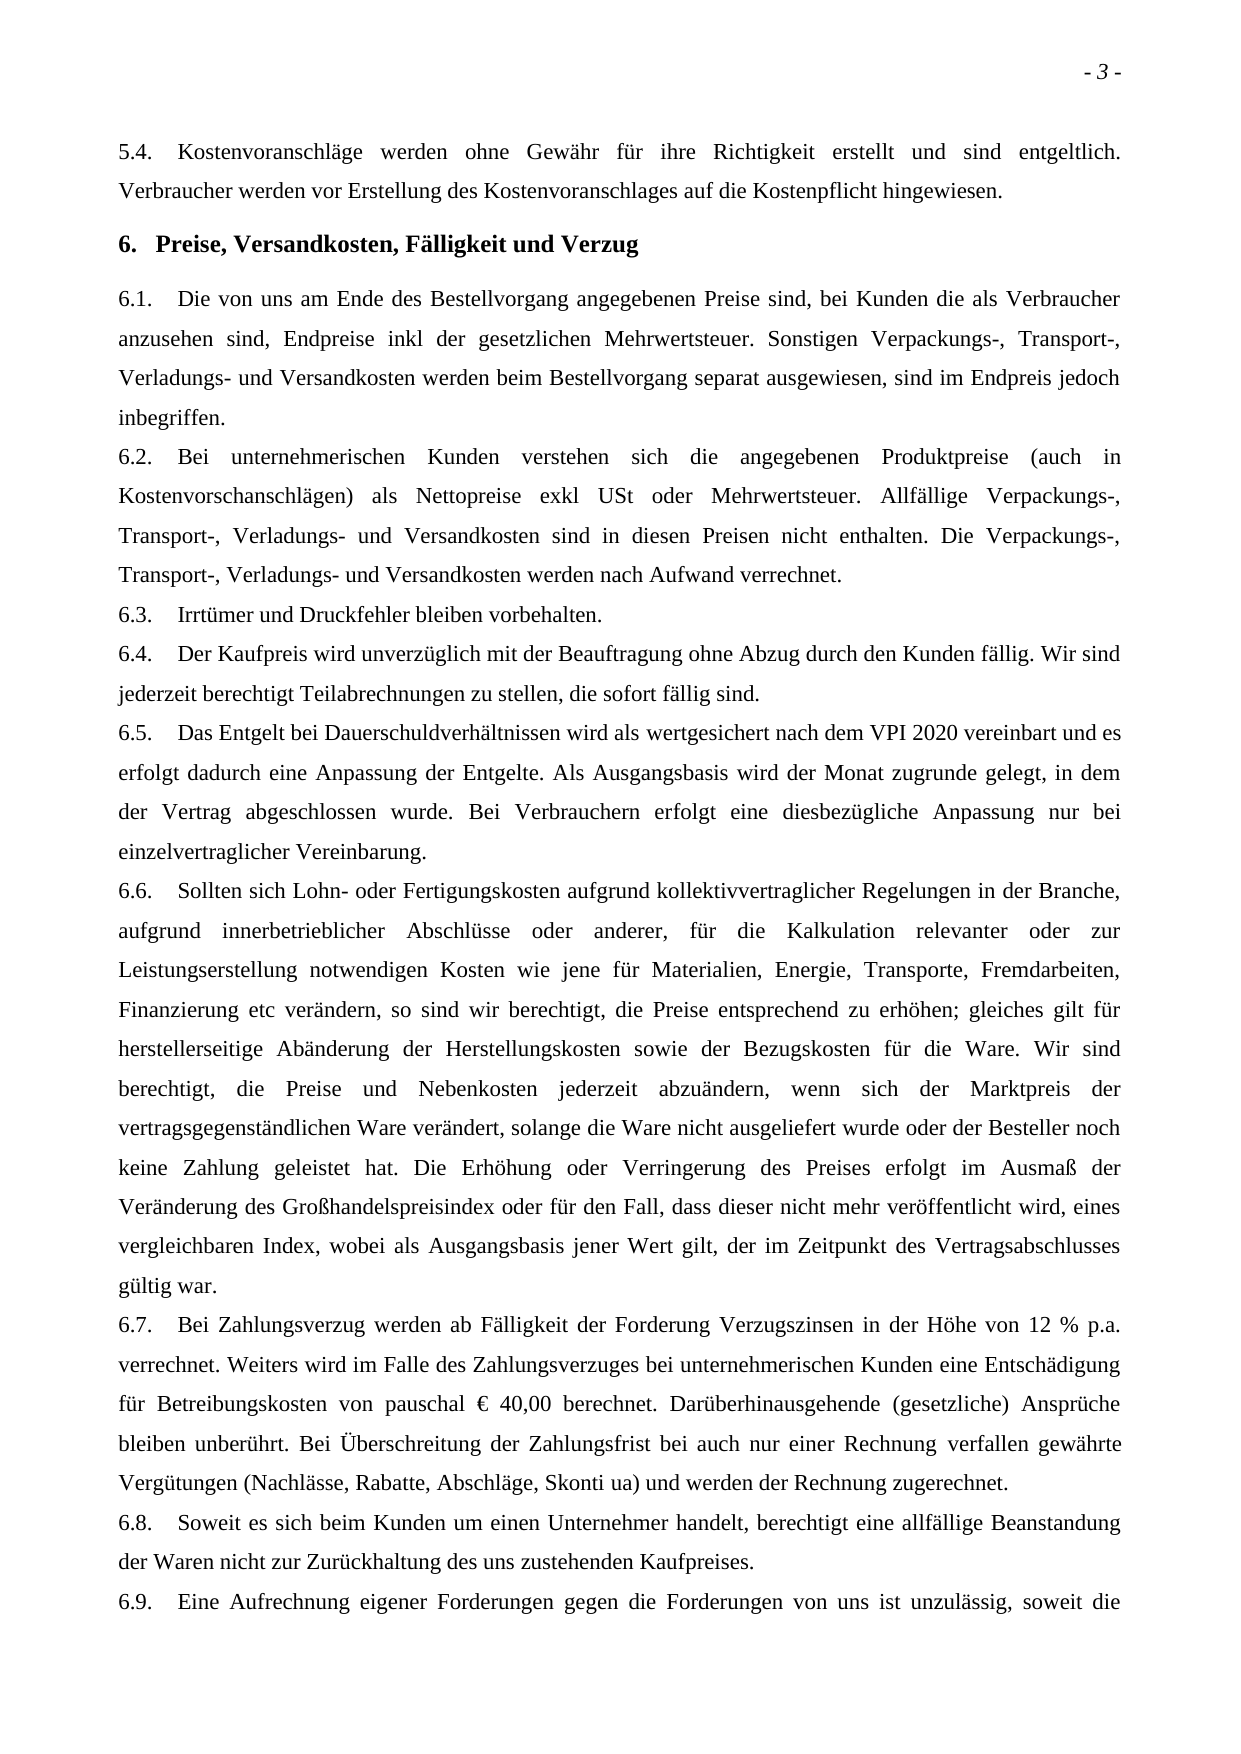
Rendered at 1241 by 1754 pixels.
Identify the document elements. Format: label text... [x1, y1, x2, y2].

list Das Entgelt bei Dauerschuldverhältnissen wird als wertgesichert nach dem VPI 2020 vereinbart und es erfolgt dadurch eine Anpassung der Entgelte. Als Ausgangsbasis wird der Monat zugrunde gelegt, in dem der Vertrag abgeschlossen wurde. Bei Verbrauchern erfolgt eine diesbezügliche Anpassung nur bei einzelvertraglicher Vereinbarung. [118, 719, 1122, 864]
list Irrtümer und Druckfehler bleiben vorbehalten. [118, 601, 1122, 627]
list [118, 1588, 1122, 1614]
list Der Kaufpreis wird unverzüglich mit der Beauftragung ohne Abzug durch den Kunden fällig. Wir sind jederzeit berechtigt Teilabrechnungen zu stellen, die sofort fällig sind. [118, 640, 1122, 706]
list Bei unternehmerischen Kunden verstehen sich die angegebenen Produktpreise (auch in Kostenvorschanschlägen) als Nettopreise exkl USt oder Mehrwertsteuer. Allfällige Verpackungs-, Transport-, Verladungs- und Versandkosten sind in diesen Preisen nicht enthalten. Die Verpackungs-, Transport-, Verladungs- und Versandkosten werden nach Aufwand verrechnet. [118, 443, 1122, 588]
list Kostenvoranschläge werden ohne Gewähr für ihre Richtigkeit erstellt und sind entgeltlich. Verbraucher werden vor Erstellung des Kostenvoranschlages auf die Kostenpflicht hingewiesen. [118, 138, 1122, 204]
list Soweit es sich beim Kunden um einen Unternehmer handelt, berechtigt eine allfällige Beanstandung der Waren nicht zur Zurückhaltung des uns zustehenden Kaufpreises. [118, 1509, 1122, 1575]
subtitle Preise, Versandkosten, Fälligkeit und Verzug [118, 229, 1122, 258]
list Bei Zahlungsverzug werden ab Fälligkeit der Forderung Verzugszinsen in der Höhe von 12 % p.a. verrechnet. Weiters wird im Falle des Zahlungsverzuges bei unternehmerischen Kunden eine Entschädigung für Betreibungskosten von pauschal € 40,00 berechnet. Darüberhinausgehende (gesetzliche) Ansprüche bleiben unberührt. Bei Überschreitung der Zahlungsfrist bei auch nur einer Rechnung verfallen gewährte Vergütungen (Nachlässe, Rabatte, Abschläge, Skonti ua) und werden der Rechnung zugerechnet. [118, 1312, 1122, 1496]
list Sollten sich Lohn- oder Fertigungskosten aufgrund kollektivvertraglicher Regelungen in der Branche, aufgrund innerbetrieblicher Abschlüsse oder anderer, für die Kalkulation relevanter oder zur Leistungserstellung notwendigen Kosten wie jene für Materialien, Energie, Transporte, Fremdarbeiten, Finanzierung etc verändern, so sind wir berechtigt, die Preise entsprechend zu erhöhen; gleiches gilt für herstellerseitige Abänderung der Herstellungskosten sowie der Bezugskosten für die Ware. Wir sind berechtigt, die Preise und Nebenkosten jederzeit abzuändern, wenn sich der Marktpreis der vertragsgegenständlichen Ware verändert, solange die Ware nicht ausgeliefert wurde oder der Besteller noch keine Zahlung geleistet hat. Die Erhöhung oder Verringerung des Preises erfolgt im Ausmaß der Veränderung des Großhandelspreisindex oder für den Fall, dass dieser nicht mehr veröffentlicht wird, eines vergleichbaren Index, wobei als Ausgangsbasis jener Wert gilt, der im Zeitpunkt des Vertragsabschlusses gültig war. [118, 877, 1122, 1298]
list Die von uns am Ende des Bestellvorgang angegebenen Preise sind, bei Kunden die als Verbraucher anzusehen sind, Endpreise inkl der gesetzlichen Mehrwertsteuer. Sonstigen Verpackungs-, Transport-, Verladungs- und Versandkosten werden beim Bestellvorgang separat ausgewiesen, sind im Endpreis jedoch inbegriffen. [118, 285, 1122, 430]
